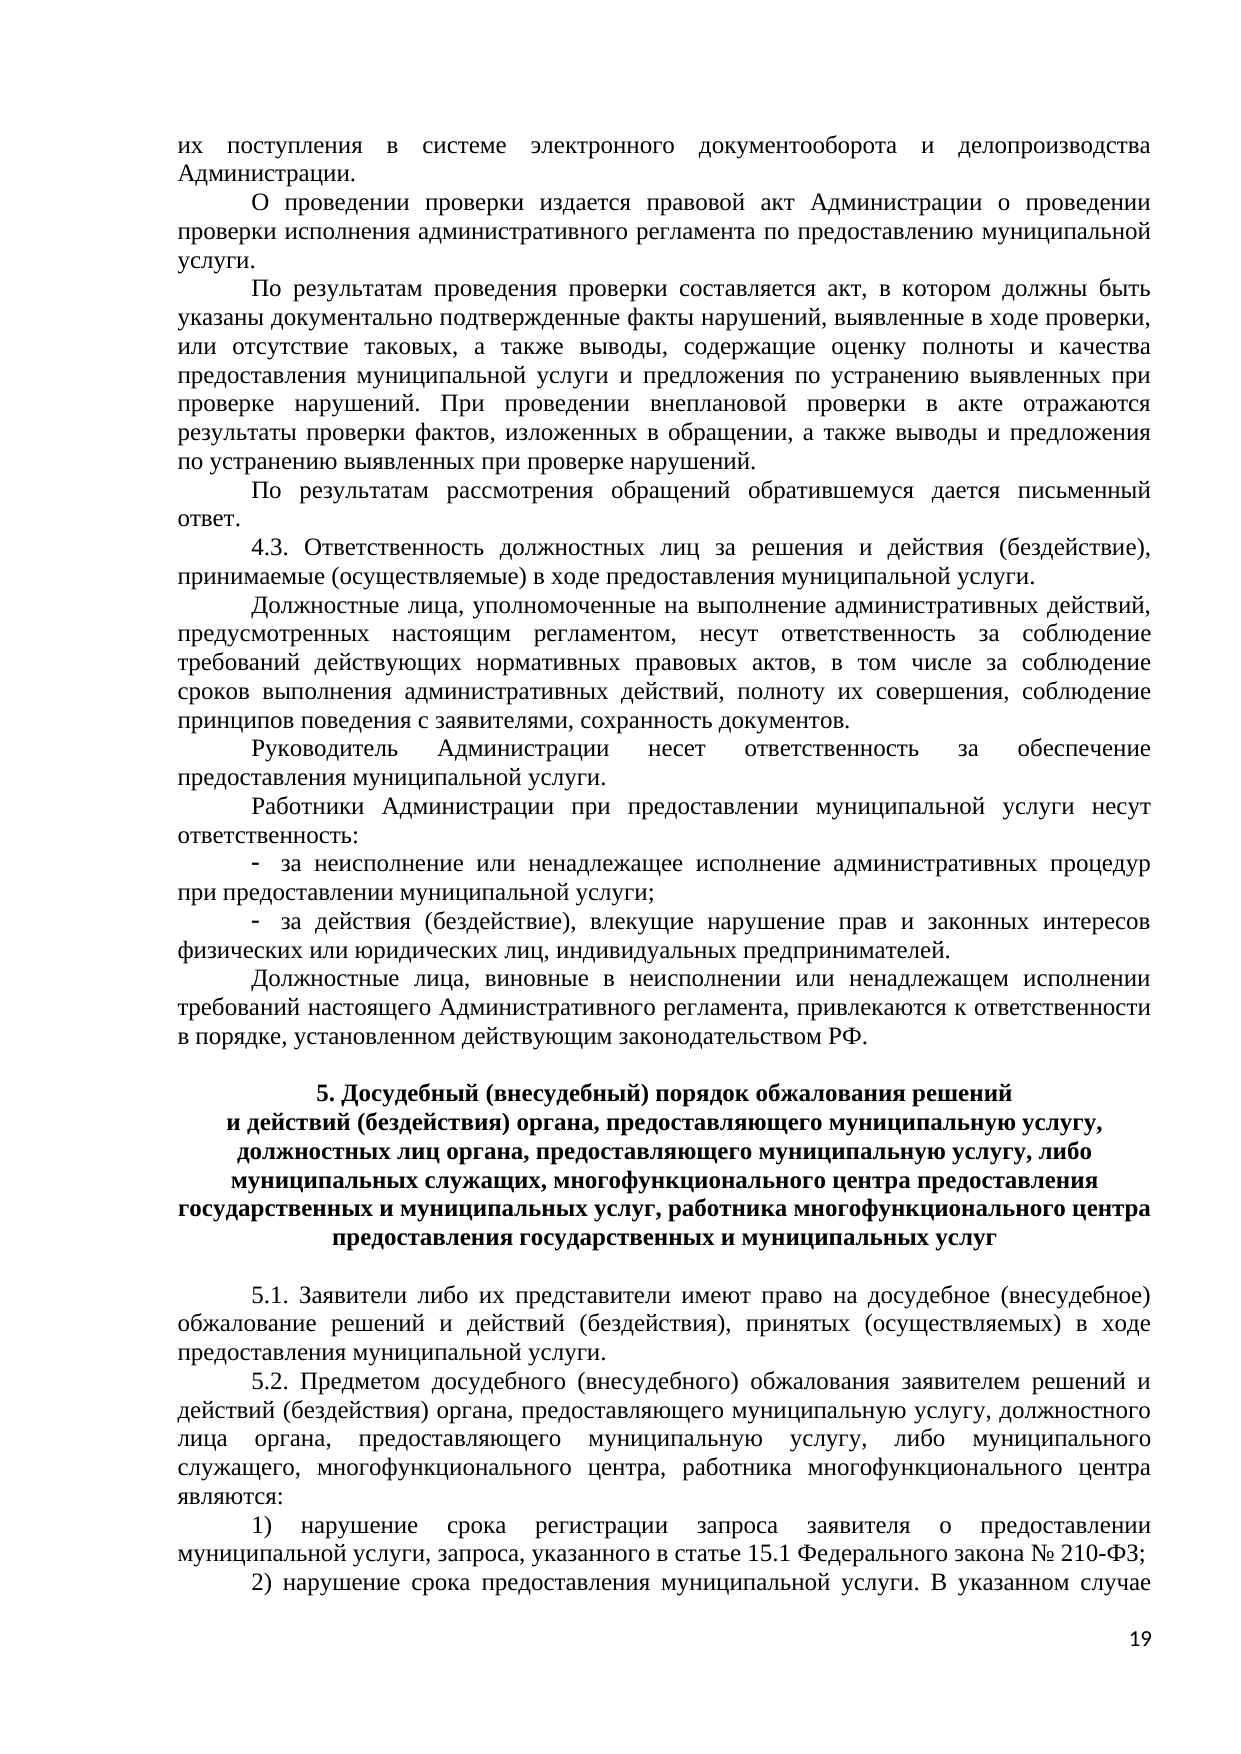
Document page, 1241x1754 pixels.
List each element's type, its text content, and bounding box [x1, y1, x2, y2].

text Должностные лица, виновные в неисполнении или ненадлежащем исполнении требований настоящего Административного регламента, привлекаются к ответственности в порядке, установленном действующим законодательством РФ. [177, 963, 1152, 1050]
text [177, 130, 1152, 187]
text 5. Досудебный (внесудебный) порядок обжалования решений [177, 1078, 1152, 1107]
text 1) нарушение срока регистрации запроса заявителя о предоставлении муниципальной услуги, запроса, указанного в статье 15.1 Федерального закона № 210-ФЗ; [177, 1510, 1152, 1567]
text О проведении проверки издается правовой акт Администрации о проведении проверки исполнения административного регламента по предоставлению муниципальной услуги. [177, 187, 1152, 273]
text 5.2. Предметом досудебного (внесудебного) обжалования заявителем решений и действий (бездействия) органа, предоставляющего муниципальную услугу, должностного лица органа, предоставляющего муниципальную услугу, либо муниципального служащего, многофункционального центра, работника многофункционального центра являются: [177, 1366, 1152, 1510]
list за неисполнение или ненадлежащее исполнение административных процедур при предоставлении муниципальной услуги; [177, 848, 1152, 906]
text 5.1. Заявители либо их представители имеют право на досудебное (внесудебное) обжалование решений и действий (бездействия), принятых (осуществляемых) в ходе предоставления муниципальной услуги. [177, 1280, 1152, 1366]
text Работники Администрации при предоставлении муниципальной услуги несут ответственность: [177, 791, 1152, 848]
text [177, 1567, 1152, 1596]
text По результатам проведения проверки составляется акт, в котором должны быть указаны документально подтвержденные факты нарушений, выявленные в ходе проверки, или отсутствие таковых, а также выводы, содержащие оценку полноты и качества предоставления муниципальной услуги и предложения по устранению выявленных при проверке нарушений. При проведении внеплановой проверки в акте отражаются результаты проверки фактов, изложенных в обращении, а также выводы и предложения по устранению выявленных при проверке нарушений. [177, 273, 1152, 475]
text 4.3. Ответственность должностных лиц за решения и действия (бездействие), принимаемые (осуществляемые) в ходе предоставления муниципальной услуги. [177, 532, 1152, 590]
list за действия (бездействие), влекущие нарушение прав и законных интересов физических или юридических лиц, индивидуальных предпринимателей. [177, 906, 1152, 963]
text По результатам рассмотрения обращений обратившемуся дается письменный ответ. [177, 475, 1152, 532]
text Руководитель Администрации несет ответственность за обеспечение предоставления муниципальной услуги. [177, 733, 1152, 791]
text и действий (бездействия) органа, предоставляющего муниципальную услугу, должностных лиц органа, предоставляющего муниципальную услугу, либо муниципальных служащих, многофункционального центра предоставления государственных и муниципальных услуг, работника многофункционального центра предоставления государственных и муниципальных услуг [177, 1107, 1152, 1251]
text Должностные лица, уполномоченные на выполнение административных действий, предусмотренных настоящим регламентом, несут ответственность за соблюдение требований действующих нормативных правовых актов, в том числе за соблюдение сроков выполнения административных действий, полноту их совершения, соблюдение принципов поведения с заявителями, сохранность документов. [177, 590, 1152, 733]
